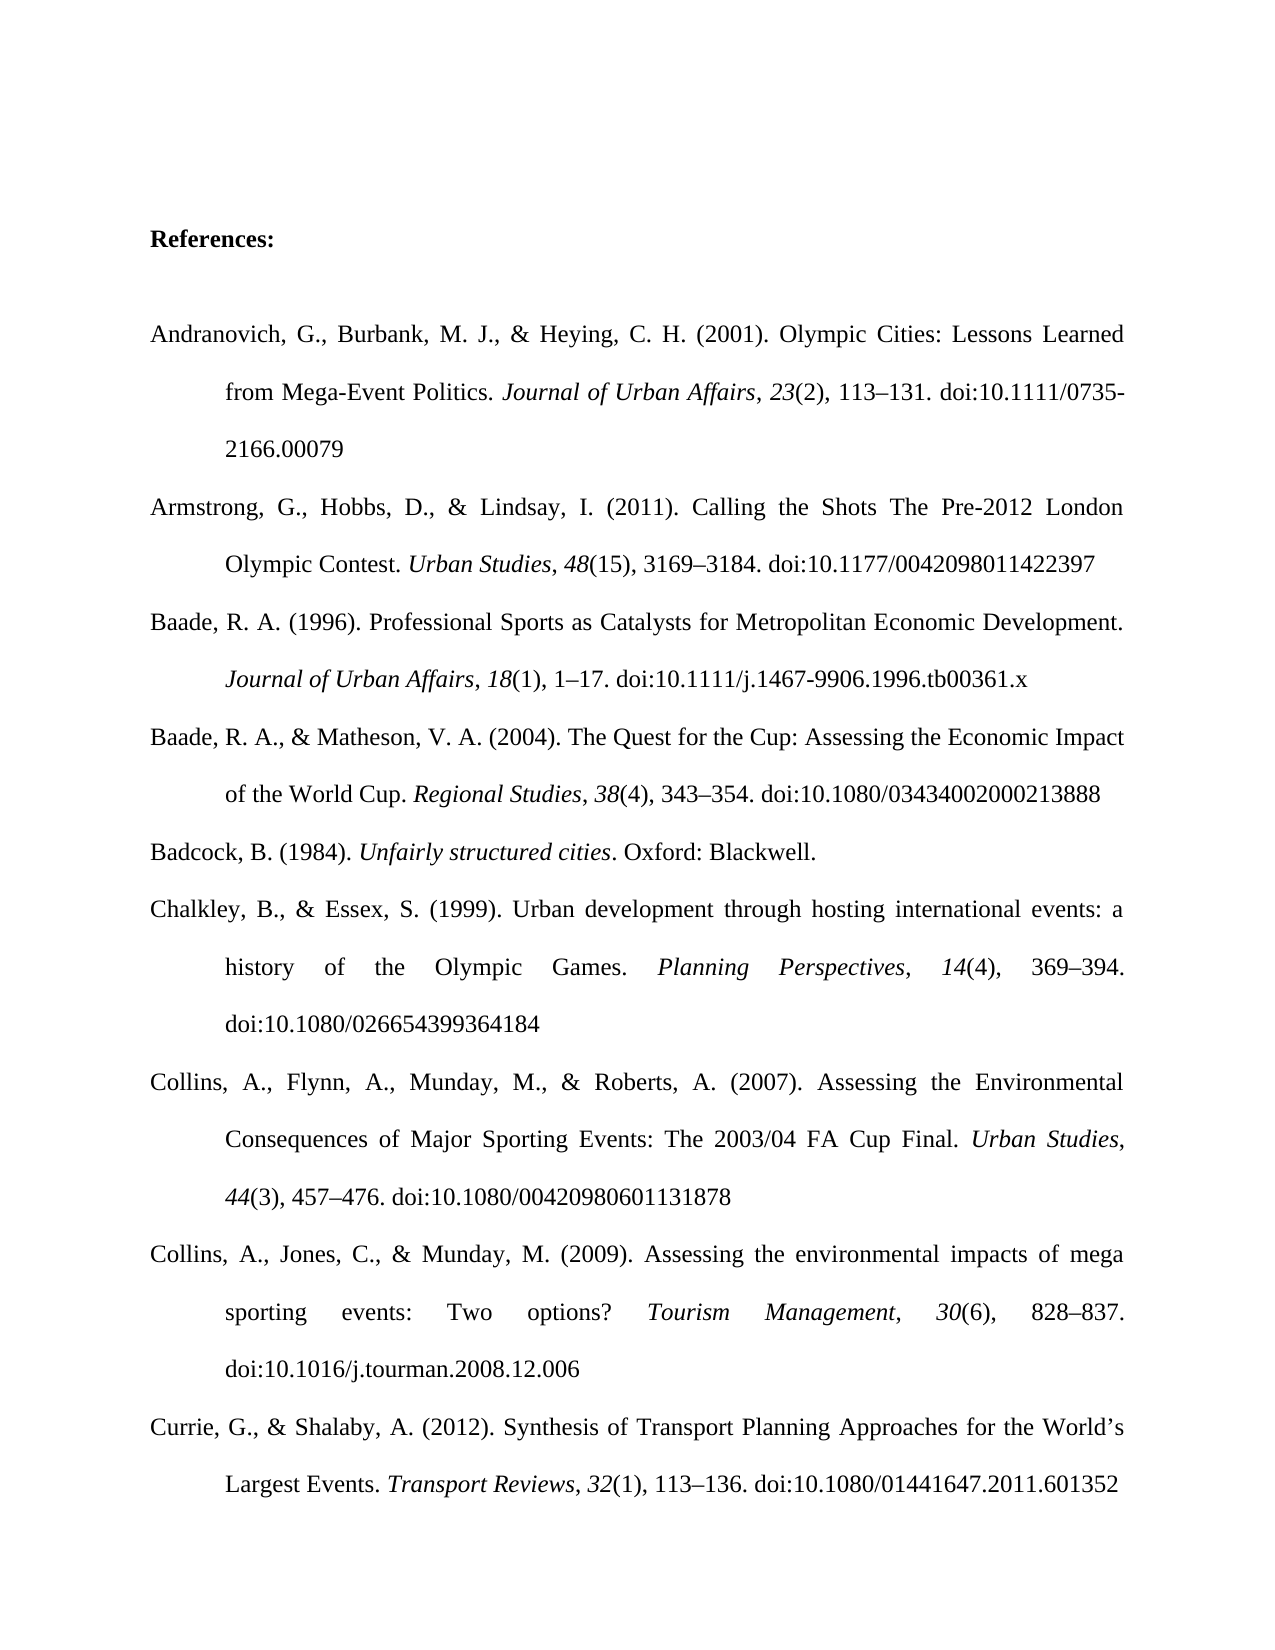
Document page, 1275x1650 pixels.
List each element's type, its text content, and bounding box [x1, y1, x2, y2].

text Andranovich, G., Burbank, M. J., & Heying, C. H. (2001). Olympic Cities: Lessons Learned from Mega-Event Politics. Journal of Urban Affairs, 23(2), 113–131. doi:10.1111/0735-2166.00079 [150, 319, 1125, 463]
text Currie, G., & Shalaby, A. (2012). Synthesis of Transport Planning Approaches for the World’s Largest Events. Transport Reviews, 32(1), 113–136. doi:10.1080/01441647.2011.601352 [150, 1412, 1125, 1498]
text Armstrong, G., Hobbs, D., & Lindsay, I. (2011). Calling the Shots The Pre-2012 London Olympic Contest. Urban Studies, 48(15), 3169–3184. doi:10.1177/0042098011422397 [150, 492, 1125, 578]
text Collins, A., Flynn, A., Munday, M., & Roberts, A. (2007). Assessing the Environmental Consequences of Major Sporting Events: The 2003/04 FA Cup Final. Urban Studies, 44(3), 457–476. doi:10.1080/00420980601131878 [150, 1067, 1125, 1211]
text Chalkley, B., & Essex, S. (1999). Urban development through hosting international events: a history of the Olympic Games. Planning Perspectives, 14(4), 369–394. doi:10.1080/026654399364184 [150, 894, 1125, 1038]
text Baade, R. A. (1996). Professional Sports as Catalysts for Metropolitan Economic Development. Journal of Urban Affairs, 18(1), 1–17. doi:10.1111/j.1467-9906.1996.tb00361.x [150, 607, 1125, 693]
text References: [150, 224, 1125, 253]
text Badcock, B. (1984). Unfairly structured cities. Oxford: Blackwell. [150, 837, 1125, 866]
text Baade, R. A., & Matheson, V. A. (2004). The Quest for the Cup: Assessing the Economic Impact of the World Cup. Regional Studies, 38(4), 343–354. doi:10.1080/03434002000213888 [150, 722, 1125, 808]
text Collins, A., Jones, C., & Munday, M. (2009). Assessing the environmental impacts of mega sporting events: Two options? Tourism Management, 30(6), 828–837. doi:10.1016/j.tourman.2008.12.006 [150, 1239, 1125, 1383]
